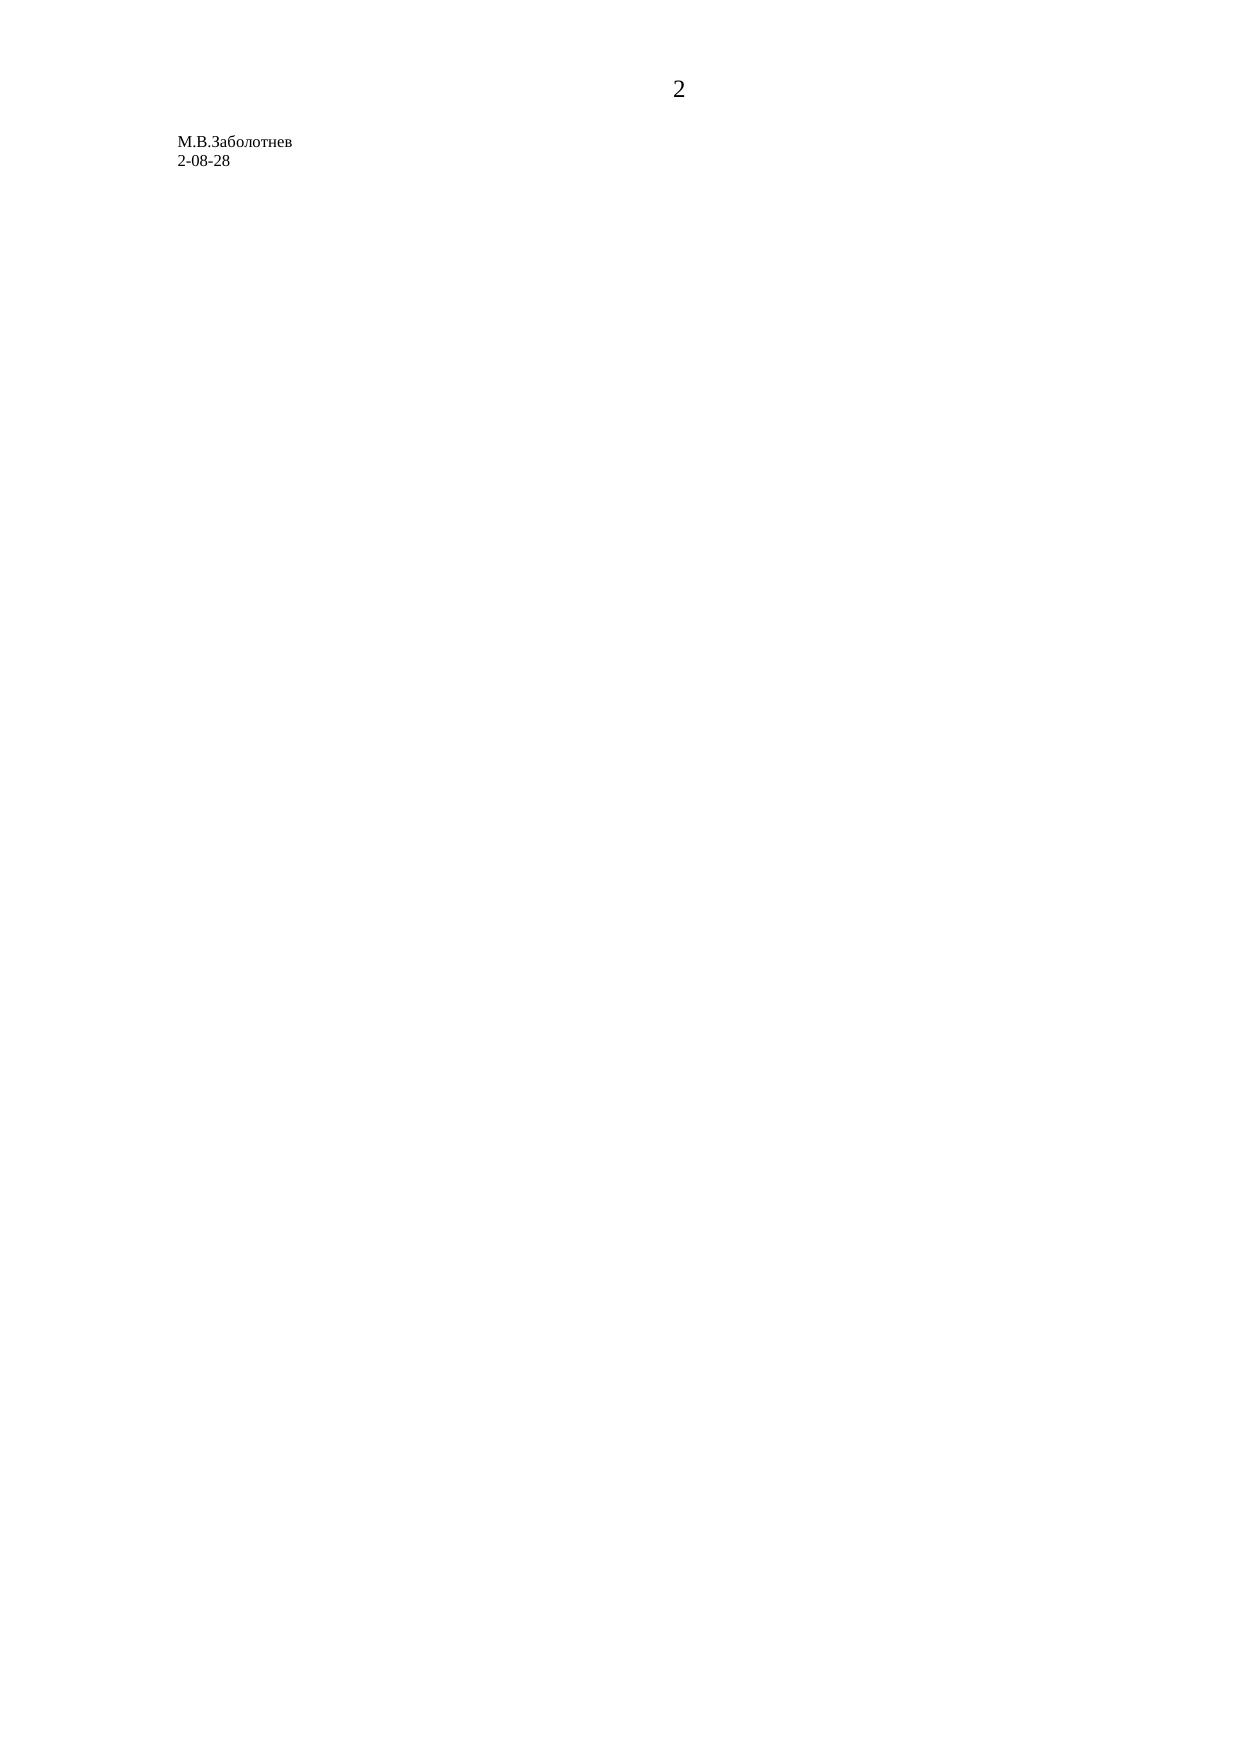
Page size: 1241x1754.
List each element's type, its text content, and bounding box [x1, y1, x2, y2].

text М.В.Заболотнев [177, 131, 1181, 151]
text 2-08-28 [177, 151, 1181, 170]
